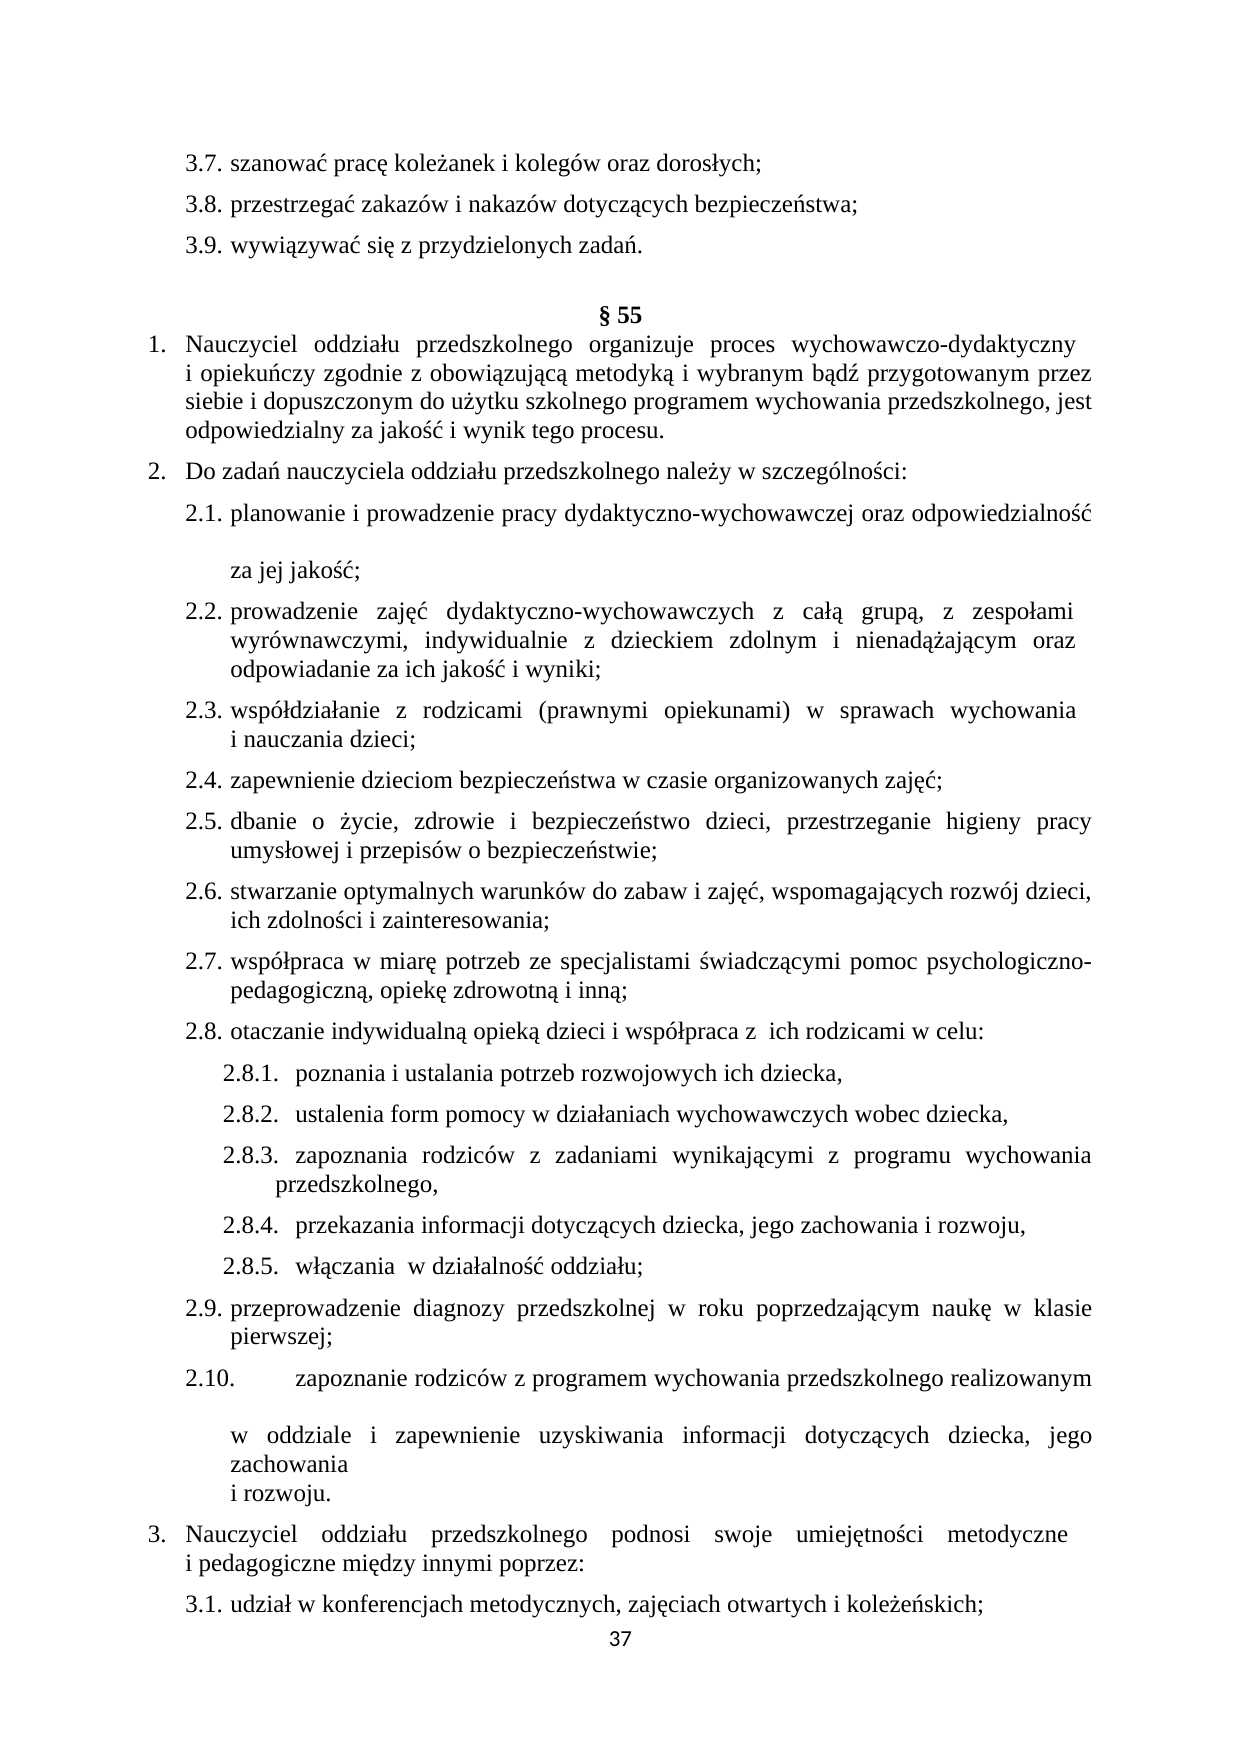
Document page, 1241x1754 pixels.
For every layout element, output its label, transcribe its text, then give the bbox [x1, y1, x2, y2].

list ustalenia form pomocy w działaniach wychowawczych wobec dziecka, [223, 1099, 1093, 1128]
list zapewnienie dzieciom bezpieczeństwa w czasie organizowanych zajęć; [185, 765, 1093, 794]
list dbanie o życie, zdrowie i bezpieczeństwo dzieci, przestrzeganie higieny pracy umysłowej i przepisów o bezpieczeństwie; [185, 806, 1093, 864]
list zapoznanie rodziców z programem wychowania przedszkolnego realizowanym w oddziale i zapewnienie uzyskiwania informacji dotyczących dziecka, jego zachowania i rozwoju. [185, 1363, 1093, 1506]
list Do zadań nauczyciela oddziału przedszkolnego należy w szczególności: [148, 456, 1093, 485]
list Nauczyciel oddziału przedszkolnego organizuje proces wychowawczo-dydaktyczny i opiekuńczy zgodnie z obowiązującą metodyką i wybranym bądź przygotowanym przez siebie i dopuszczonym do użytku szkolnego programem wychowania przedszkolnego, jest odpowiedzialny za jakość i wynik tego procesu. [148, 329, 1093, 444]
list przestrzegać zakazów i nakazów dotyczących bezpieczeństwa; [185, 189, 1093, 218]
text § 55 [148, 300, 1093, 329]
list stwarzanie optymalnych warunków do zabaw i zajęć, wspomagających rozwój dzieci, ich zdolności i zainteresowania; [185, 876, 1093, 934]
list poznania i ustalania potrzeb rozwojowych ich dziecka, [223, 1058, 1093, 1086]
list zapoznania rodziców z zadaniami wynikającymi z programu wychowania przedszkolnego, [223, 1140, 1093, 1198]
list przekazania informacji dotyczących dziecka, jego zachowania i rozwoju, [223, 1210, 1093, 1239]
list szanować pracę koleżanek i kolegów oraz dorosłych; [185, 148, 1093, 176]
list wywiązywać się z przydzielonych zadań. [185, 230, 1093, 259]
list otaczanie indywidualną opieką dzieci i współpraca z ich rodzicami w celu: [185, 1016, 1093, 1045]
list przeprowadzenie diagnozy przedszkolnej w roku poprzedzającym naukę w klasie pierwszej; [185, 1293, 1093, 1350]
list współdziałanie z rodzicami (prawnymi opiekunami) w sprawach wychowania i nauczania dzieci; [185, 695, 1093, 753]
list planowanie i prowadzenie pracy dydaktyczno-wychowawczej oraz odpowiedzialność za jej jakość; [185, 498, 1093, 584]
list włączania w działalność oddziału; [223, 1251, 1093, 1280]
list prowadzenie zajęć dydaktyczno-wychowawczych z całą grupą, z zespołami wyrównawczymi, indywidualnie z dzieckiem zdolnym i nienadążającym oraz odpowiadanie za ich jakość i wyniki; [185, 596, 1093, 683]
list współpraca w miarę potrzeb ze specjalistami świadczącymi pomoc psychologiczno-pedagogiczną, opiekę zdrowotną i inną; [185, 946, 1093, 1004]
list Nauczyciel oddziału przedszkolnego podnosi swoje umiejętności metodyczne i pedagogiczne między innymi poprzez: [148, 1519, 1093, 1576]
list udział w konferencjach metodycznych, zajęciach otwartych i koleżeńskich; [185, 1589, 1093, 1618]
